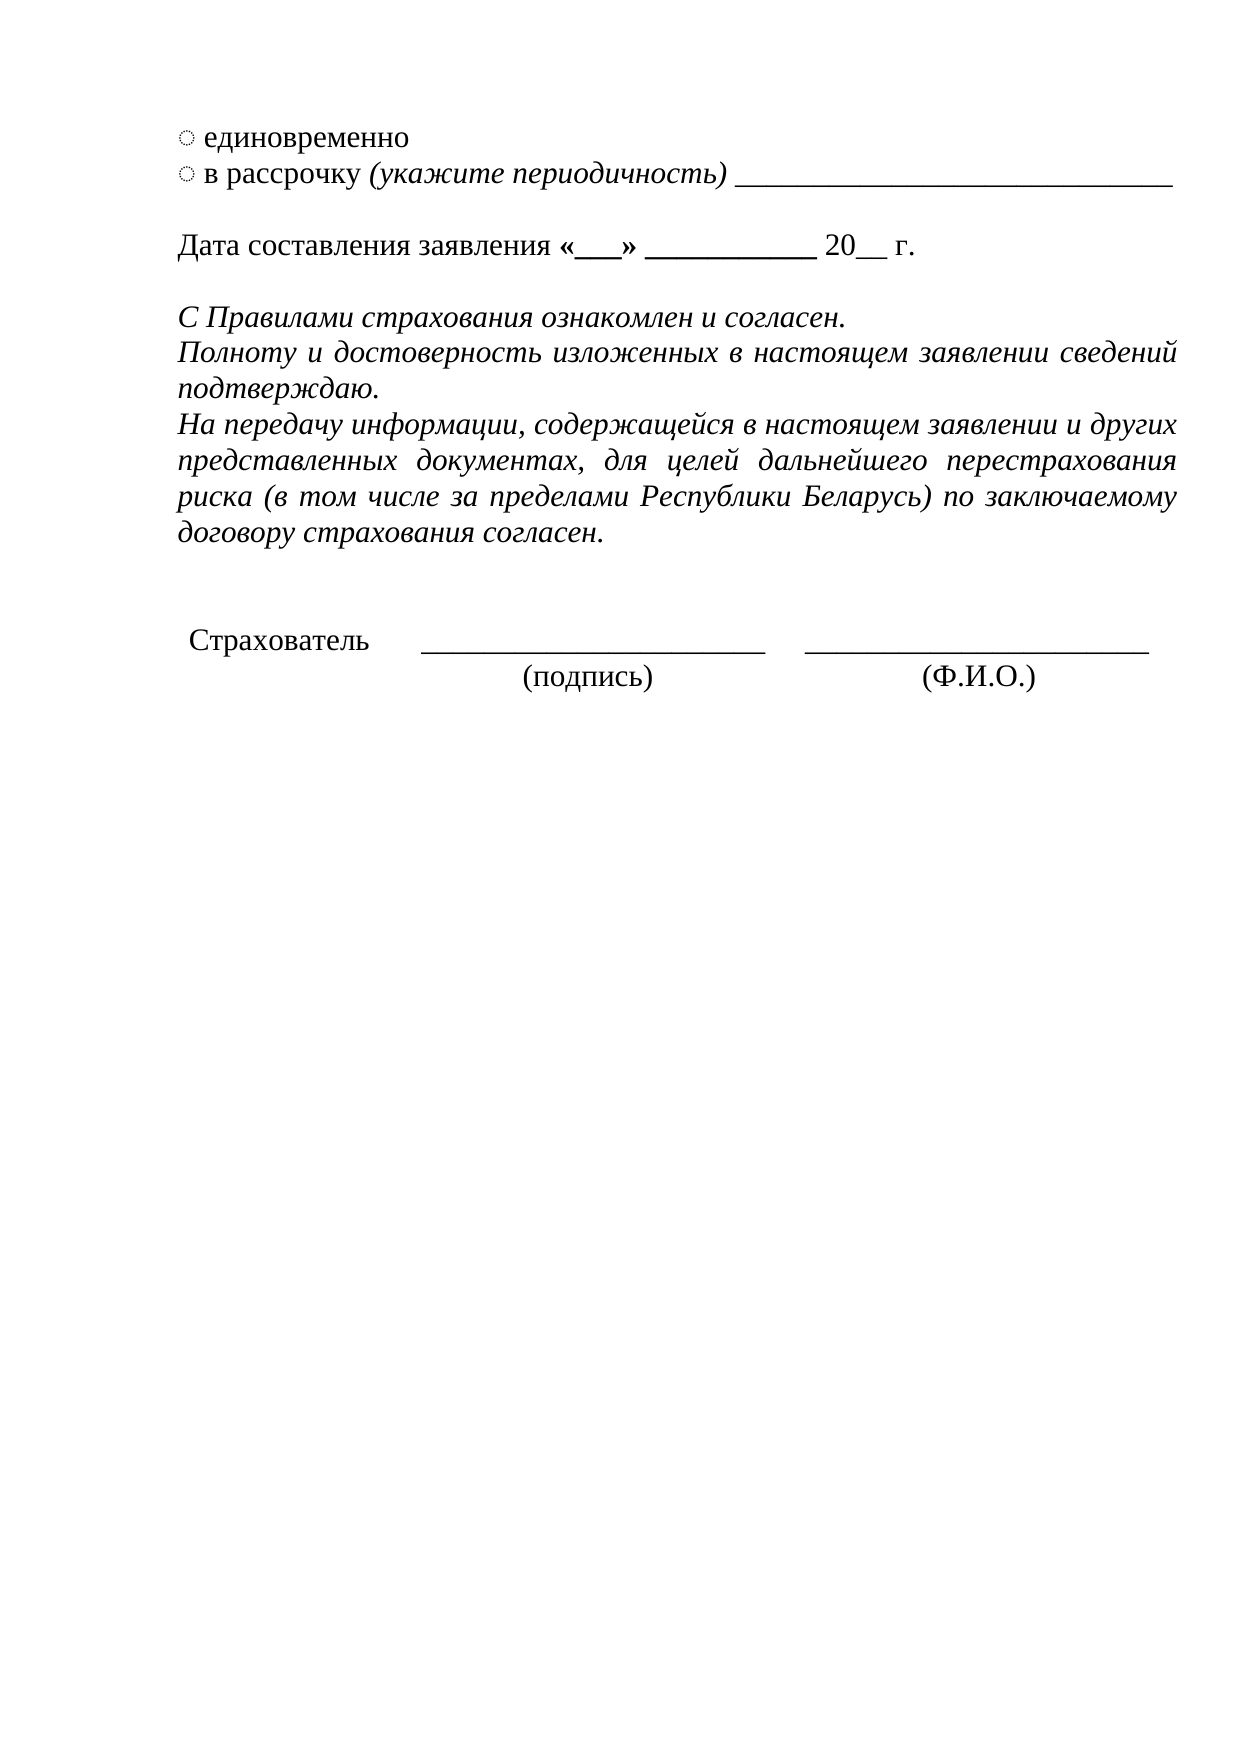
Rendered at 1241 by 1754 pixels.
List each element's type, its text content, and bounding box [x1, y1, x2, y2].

table_header ______________________ (Ф.И.О.) [794, 585, 1163, 693]
table_header Страхователь [177, 585, 410, 693]
text 󠄀 единовременно [177, 118, 1181, 154]
text Полноту и достоверность изложенных в настоящем заявлении сведений подтверждаю. [177, 334, 1181, 406]
text 󠄀 в рассрочку (укажите периодичность) ____________________________ [177, 154, 1181, 190]
text Дата составления заявления «___» ___________ 20__ г. [177, 226, 1181, 262]
text С Правилами страхования ознакомлен и согласен. [177, 298, 1181, 334]
table_header ______________________ (подпись) [410, 585, 794, 693]
text На передачу информации, содержащейся в настоящем заявлении и других представленных документах, для целей дальнейшего перестрахования риска (в том числе за пределами Республики Беларусь) по заключаемому договору страхования согласен. [177, 406, 1181, 549]
